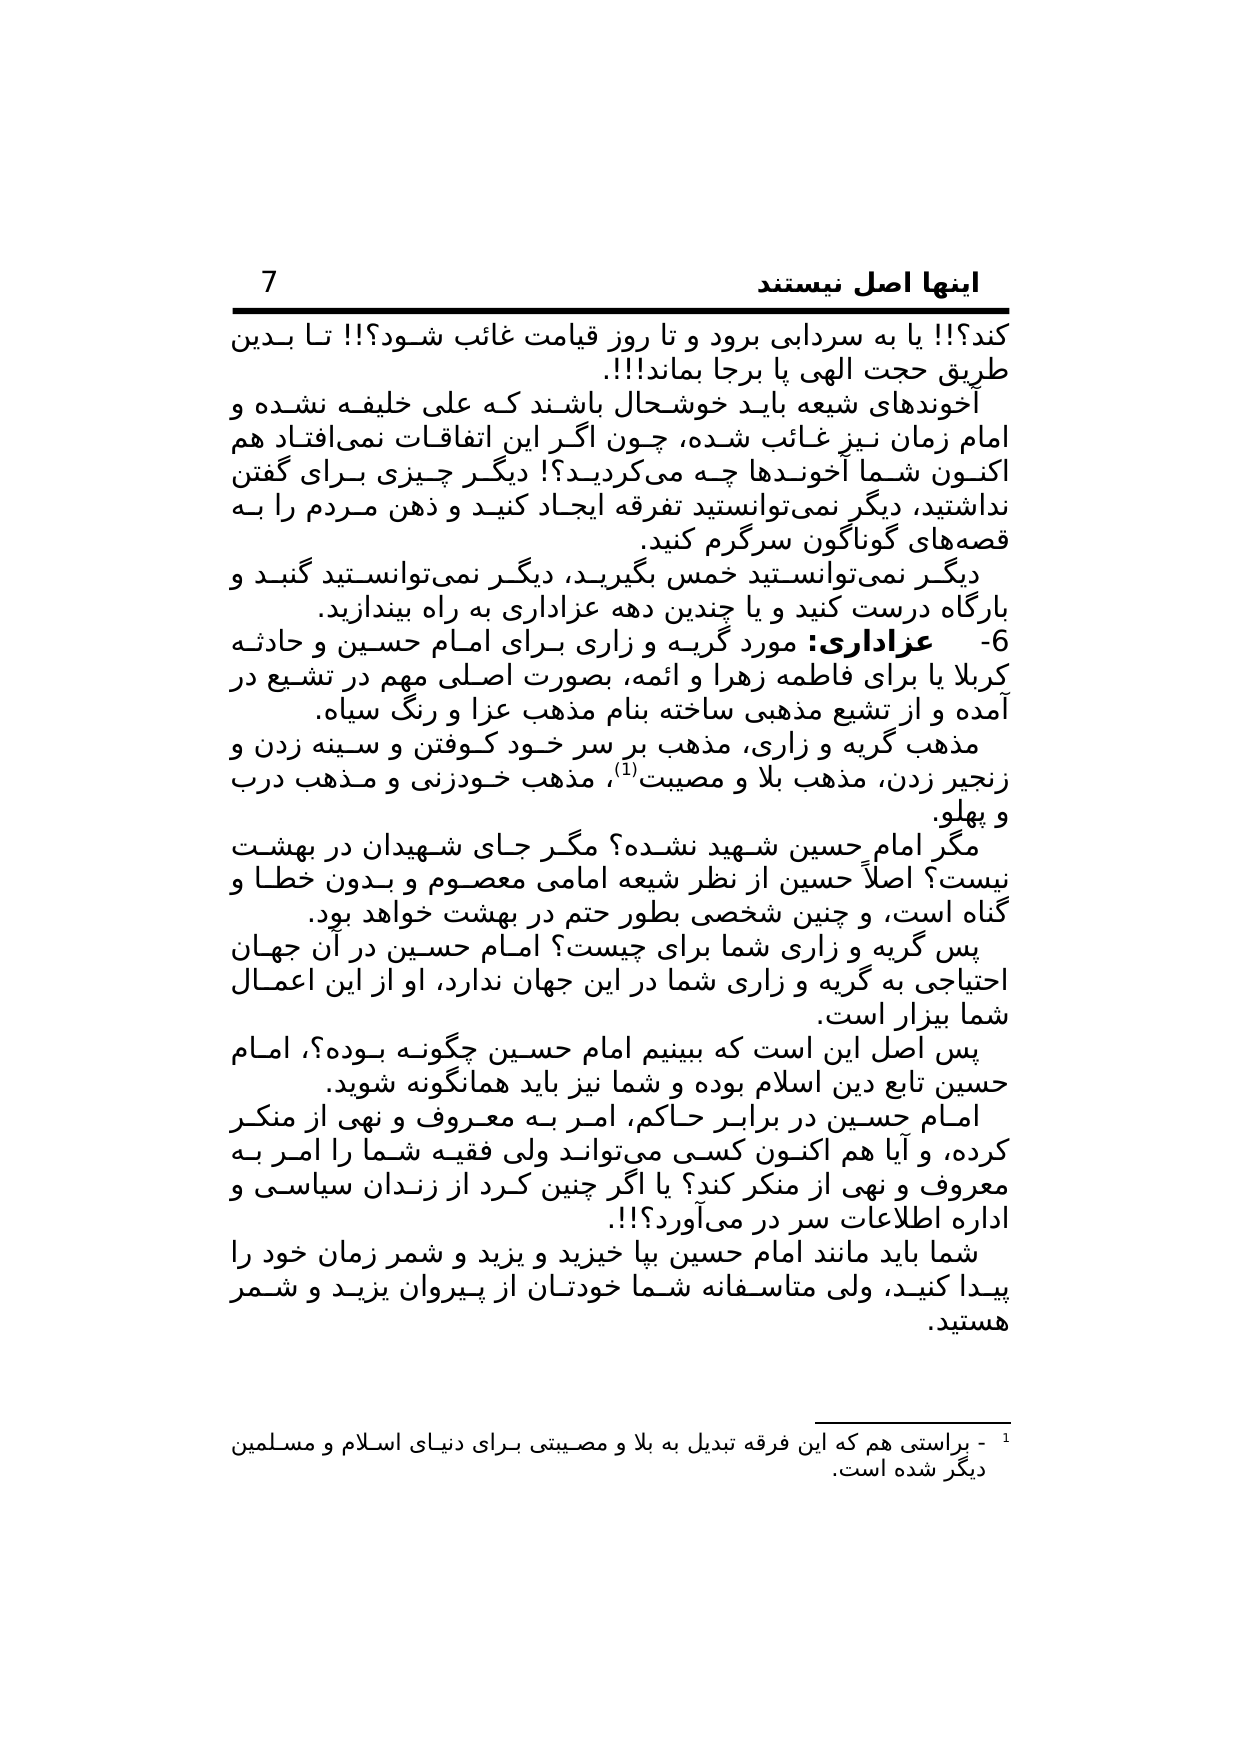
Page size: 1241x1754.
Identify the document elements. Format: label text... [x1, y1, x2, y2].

text آخوندهای شیعه باید خوشحال باشند که علی خلیفه نشده و امام زمان نیز غائب شده، چون اگر این اتفاقات نمی‌افتاد هم اکنون شما آخوندها چه می‌کردید؟! دیگر چیزی برای گفتن نداشتید، دیگر نمی‌توانستید تفرقه ایجاد کنید و ذهن مردم را به قصه‌های گوناگون سرگرم کنید. [230, 386, 1010, 556]
text پس اصل این است که ببینیم امام حسین چگونه بوده؟، امام حسین تابع دین اسلام بوده و شما نیز باید همانگونه شوید. [230, 1032, 1010, 1099]
text امام حسین در برابر حاکم، امر به معروف و نهی از منکر کرده، و آیا هم اکنون کسی می‌تواند ولی فقیه شما را امر به معروف و نهی از منکر کند؟ یا اگر چنین کرد از زندان سیاسی و اداره اطلاعات سر در می‌آورد؟!!. [230, 1099, 1010, 1235]
text پس گریه و زاری شما برای چیست؟ امام حسین در آن جهان احتیاجی به گریه و زاری شما در این جهان ندارد، او از این اعمال شما بیزار است. [230, 930, 1010, 1032]
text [230, 318, 1010, 386]
text مذهب گریه و زاری، مذهب بر سر خود کوفتن و سینه زدن و زنجیر زدن، مذهب بلا و مصیبت()، مذهب خودزنی و مذهب درب و پهلو. [230, 726, 1010, 828]
text مگر امام حسین شهید نشده؟ مگر جای شهیدان در بهشت نیست؟ اصلاً حسین از نظر شیعه امامی معصوم و بدون خطا و گناه است، و چنین شخصی بطور حتم در بهشت خواهد بود. [230, 828, 1010, 930]
text دیگر نمی‌توانستید خمس بگیرید، دیگر نمی‌توانستید گنبد و بارگاه درست کنید و یا چندین دهه عزاداری به راه بیندازید. [230, 556, 1010, 624]
text شما باید مانند امام حسین بپا خیزید و یزید و شمر زمان خود را پیدا کنید، ولی متاسفانه شما خودتان از پیروان یزید و شمر هستید. [230, 1235, 1010, 1337]
list عزاداری: مورد گریه و زاری برای امام حسین و حادثه کربلا یا برای فاطمه زهرا و ائمه، بصورت اصلی مهم در تشیع در آمده و از تشیع مذهبی ساخته بنام مذهب عزا و رنگ سیاه. [230, 624, 1010, 726]
